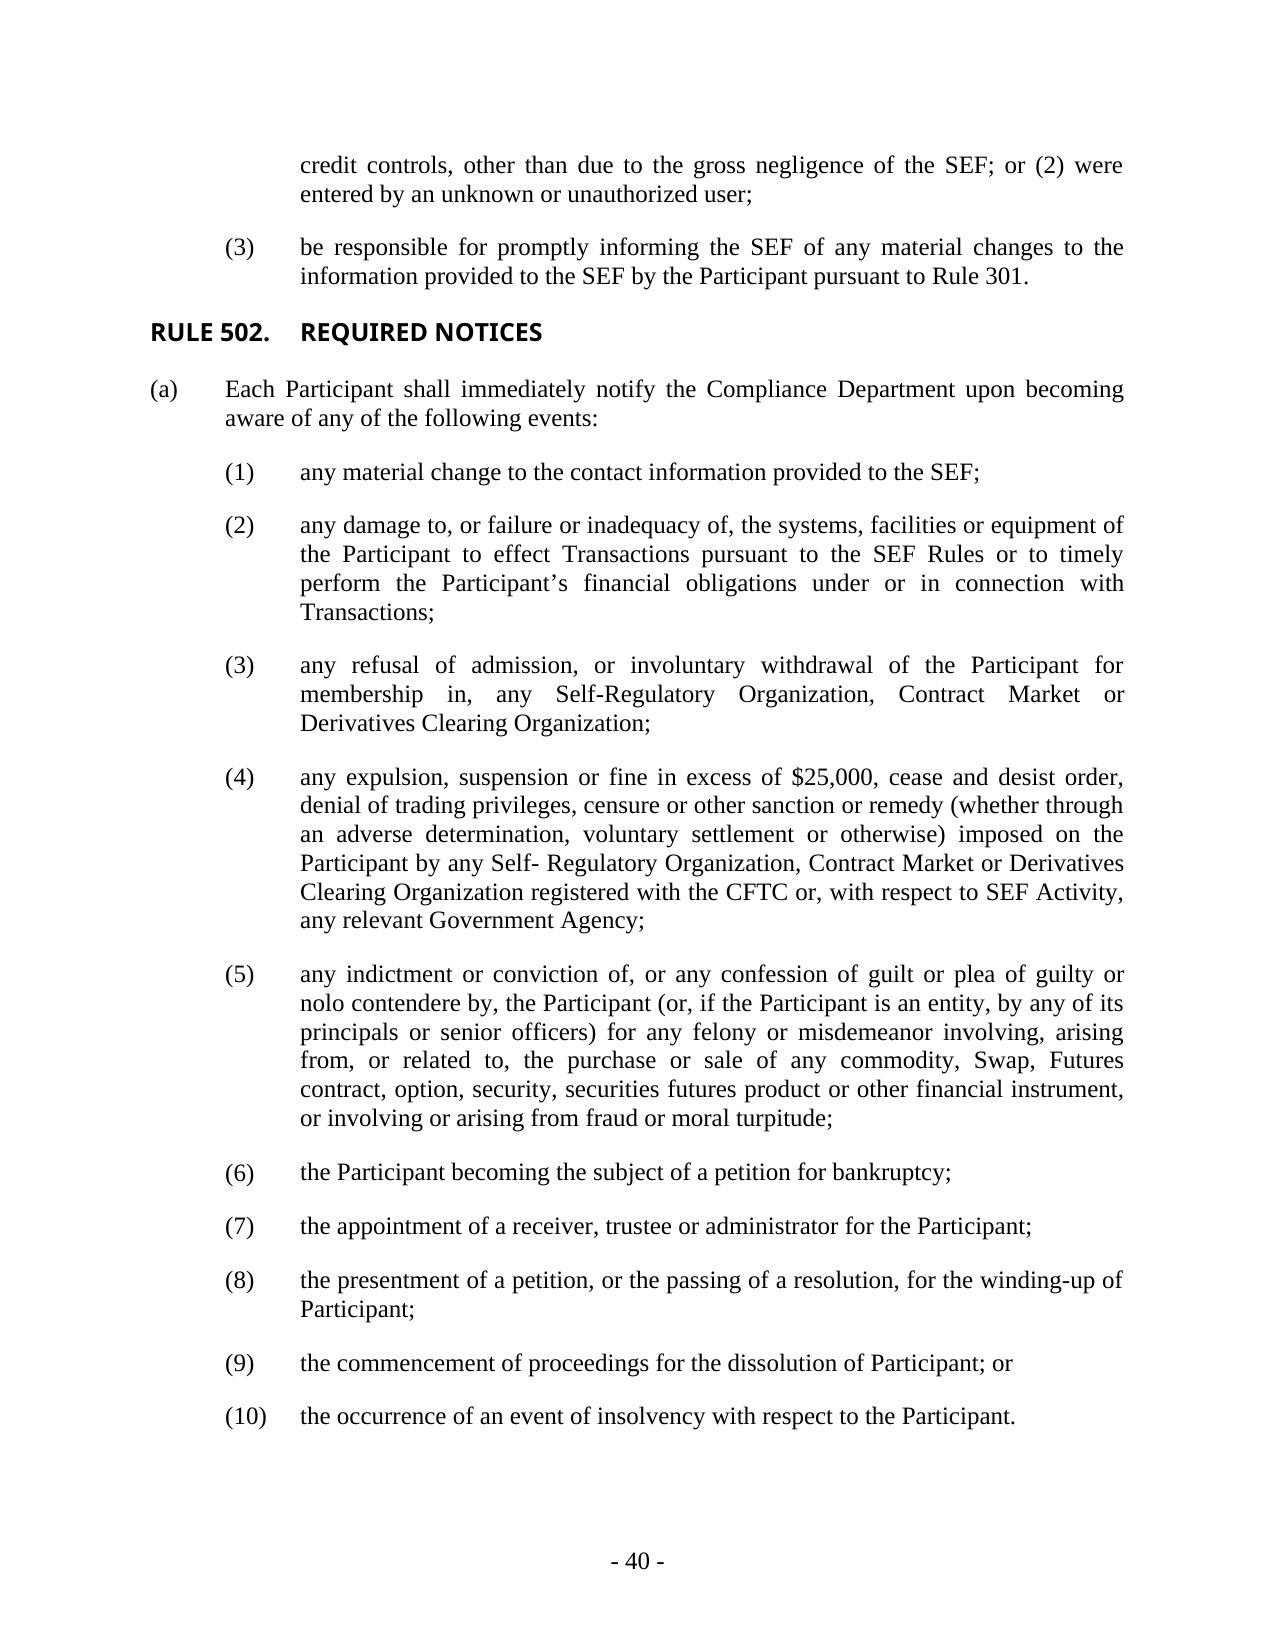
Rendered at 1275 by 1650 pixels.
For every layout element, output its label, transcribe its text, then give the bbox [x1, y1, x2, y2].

subtitle any damage to, or failure or inadequacy of, the systems, facilities or equipment of the Participant to effect Transactions pursuant to the SEF Rules or to timely perform the Participant’s financial obligations under or in connection with Transactions; [225, 510, 1125, 625]
subtitle any material change to the contact information provided to the SEF; [225, 457, 1125, 485]
subtitle the presentment of a petition, or the passing of a resolution, for the winding-up of Participant; [225, 1265, 1125, 1323]
subtitle any indictment or conviction of, or any confession of guilt or plea of guilty or nolo contendere by, the Participant (or, if the Participant is an entity, by any of its principals or senior officers) for any felony or misdemeanor involving, arising from, or related to, the purchase or sale of any commodity, Swap, Futures contract, option, security, securities futures product or other financial instrument, or involving or arising from fraud or moral turpitude; [225, 959, 1125, 1132]
subtitle the occurrence of an event of insolvency with respect to the Participant. [225, 1401, 1125, 1430]
subtitle any expulsion, suspension or fine in excess of $25,000, cease and desist order, denial of trading privileges, censure or other sanction or remedy (whether through an adverse determination, voluntary settlement or otherwise) imposed on the Participant by any Self- Regulatory Organization, Contract Market or Derivatives Clearing Organization registered with the CFTC or, with respect to SEF Activity, any relevant Government Agency; [225, 762, 1125, 934]
subtitle the Participant becoming the subject of a petition for bankruptcy; [225, 1157, 1125, 1186]
subtitle Each Participant shall immediately notify the Compliance Department upon becoming aware of any of the following events: [150, 374, 1125, 432]
subtitle any refusal of admission, or involuntary withdrawal of the Participant for membership in, any Self-Regulatory Organization, Contract Market or Derivatives Clearing Organization; [225, 650, 1125, 737]
subtitle the commencement of proceedings for the dissolution of Participant; or [225, 1348, 1125, 1376]
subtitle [225, 150, 1125, 207]
subtitle be responsible for promptly informing the SEF of any material changes to the information provided to the SEF by the Participant pursuant to Rule 301. [225, 232, 1125, 290]
subtitle Required Notices [150, 315, 1125, 349]
subtitle the appointment of a receiver, trustee or administrator for the Participant; [225, 1211, 1125, 1240]
